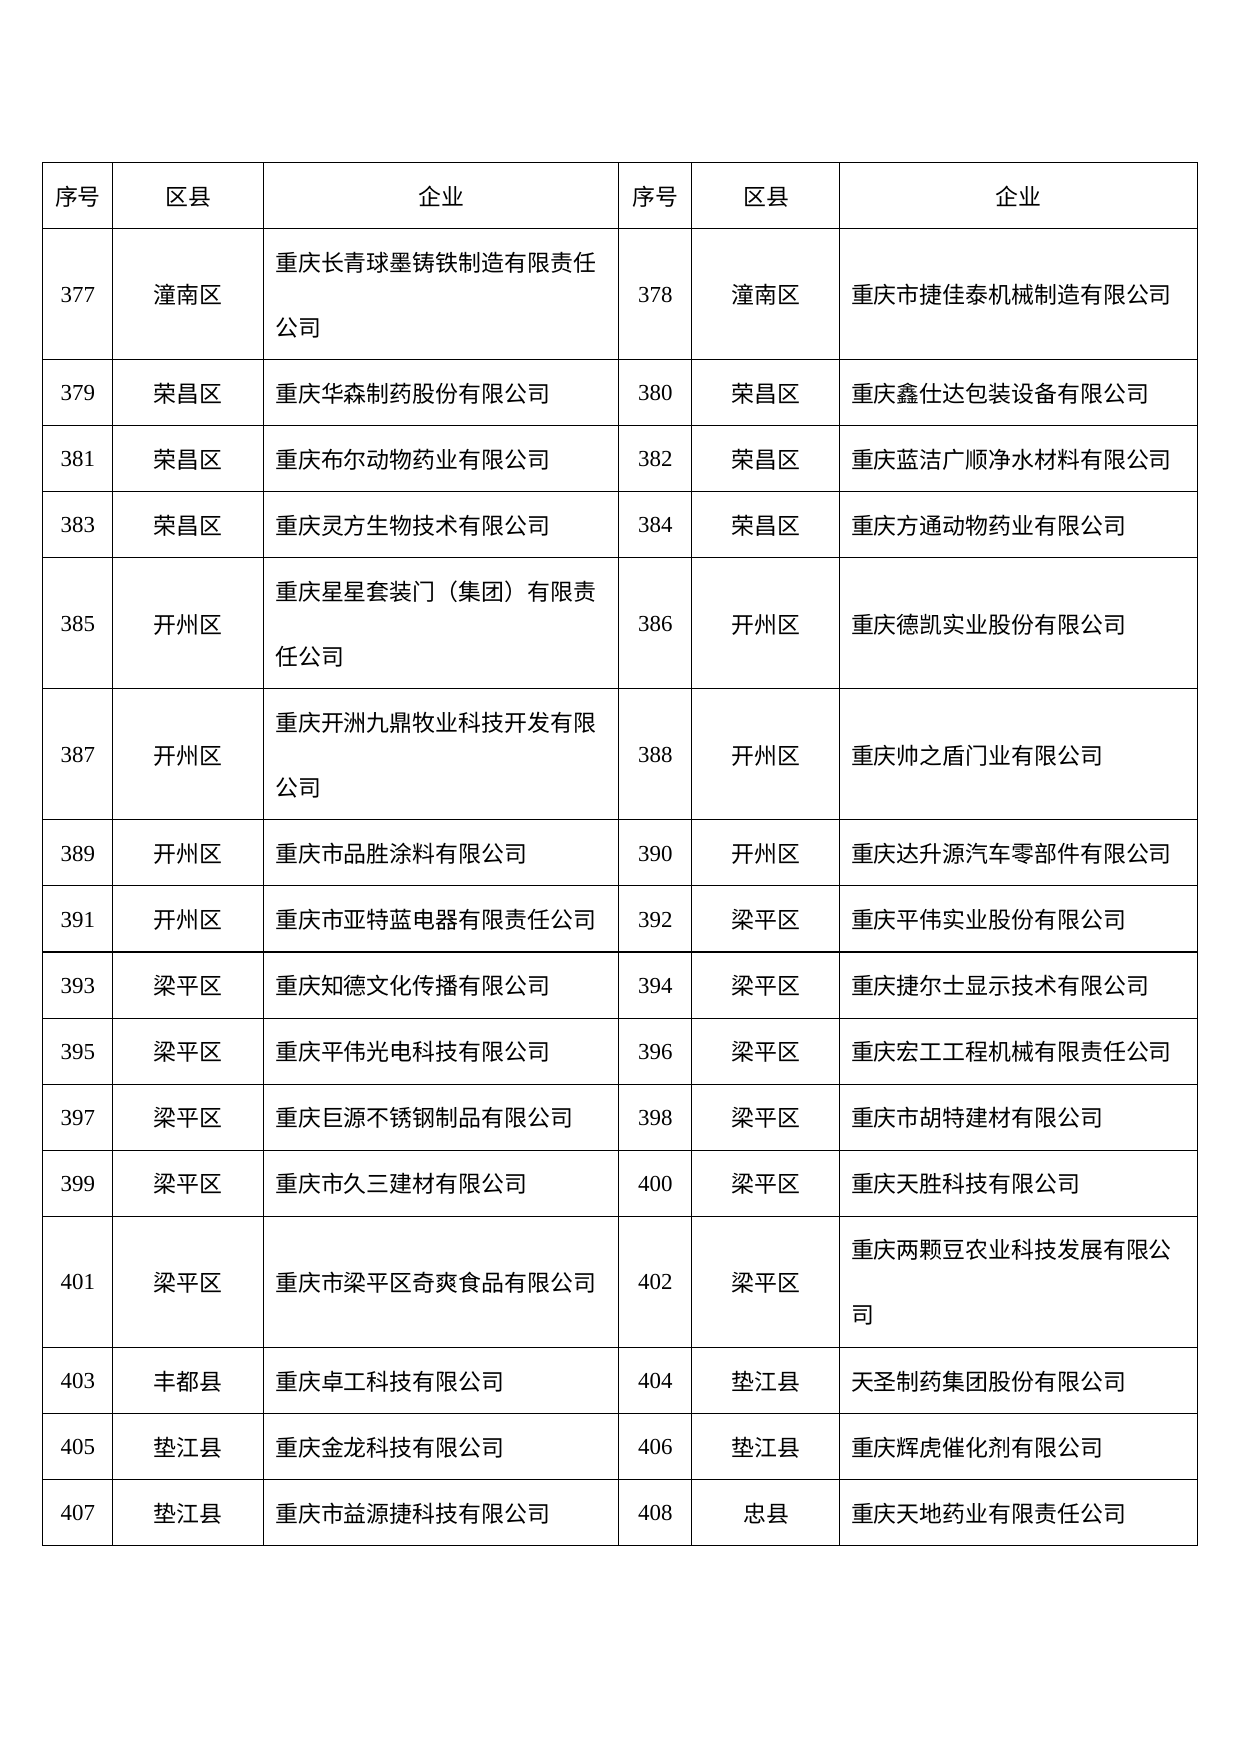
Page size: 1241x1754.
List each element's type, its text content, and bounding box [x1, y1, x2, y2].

table_cell 389 [43, 820, 112, 885]
table_header 企业 [264, 163, 618, 228]
table_cell 388 [619, 689, 691, 819]
table_cell 垫江县 [113, 1480, 263, 1545]
table_cell 开州区 [113, 820, 263, 885]
table_cell 重庆市亚特蓝电器有限责任公司 [264, 886, 618, 951]
table_cell 378 [619, 229, 691, 359]
table_header 序号 [43, 163, 112, 228]
table_cell 392 [619, 886, 691, 951]
table_cell 开州区 [692, 820, 839, 885]
table_cell 梁平区 [692, 953, 839, 1017]
table_cell 重庆蓝洁广顺净水材料有限公司 [840, 426, 1197, 491]
table_cell 404 [619, 1348, 691, 1413]
table_cell 重庆巨源不锈钢制品有限公司 [264, 1085, 618, 1149]
table_cell 重庆捷尔士显示技术有限公司 [840, 953, 1197, 1017]
table_cell 开州区 [692, 689, 839, 819]
table_cell 重庆金龙科技有限公司 [264, 1414, 618, 1479]
table_cell 379 [43, 360, 112, 425]
table_cell 重庆知德文化传播有限公司 [264, 953, 618, 1017]
table_cell 开州区 [692, 558, 839, 688]
table_cell 406 [619, 1414, 691, 1479]
table_cell 382 [619, 426, 691, 491]
table_cell 垫江县 [692, 1414, 839, 1479]
table_cell 390 [619, 820, 691, 885]
table_cell 384 [619, 492, 691, 557]
table_cell 重庆天胜科技有限公司 [840, 1151, 1197, 1216]
table_cell 重庆市捷佳泰机械制造有限公司 [840, 229, 1197, 359]
table_header 区县 [692, 163, 839, 228]
table_cell 385 [43, 558, 112, 688]
table_cell 梁平区 [113, 1085, 263, 1149]
table_cell 386 [619, 558, 691, 688]
table_cell 重庆开洲九鼎牧业科技开发有限公司 [264, 689, 618, 819]
table_cell 400 [619, 1151, 691, 1216]
table_cell 380 [619, 360, 691, 425]
table_cell 重庆天地药业有限责任公司 [840, 1480, 1197, 1545]
table_cell 梁平区 [113, 1217, 263, 1347]
table_cell 403 [43, 1348, 112, 1413]
table_cell 重庆市品胜涂料有限公司 [264, 820, 618, 885]
table_cell 重庆卓工科技有限公司 [264, 1348, 618, 1413]
table_cell 潼南区 [113, 229, 263, 359]
table_cell 重庆鑫仕达包装设备有限公司 [840, 360, 1197, 425]
table_cell 重庆方通动物药业有限公司 [840, 492, 1197, 557]
table_cell 重庆华森制药股份有限公司 [264, 360, 618, 425]
table_cell 重庆平伟光电科技有限公司 [264, 1019, 618, 1083]
table_cell 重庆市胡特建材有限公司 [840, 1085, 1197, 1149]
table_cell 401 [43, 1217, 112, 1347]
table_cell 梁平区 [692, 1019, 839, 1083]
table_cell 395 [43, 1019, 112, 1083]
table_cell 391 [43, 886, 112, 951]
table_cell 忠县 [692, 1480, 839, 1545]
table_cell 丰都县 [113, 1348, 263, 1413]
table_cell 383 [43, 492, 112, 557]
table_cell 天圣制药集团股份有限公司 [840, 1348, 1197, 1413]
table_cell 荣昌区 [113, 492, 263, 557]
table_cell 梁平区 [692, 1085, 839, 1149]
table_cell 重庆灵方生物技术有限公司 [264, 492, 618, 557]
table_cell 梁平区 [692, 886, 839, 951]
table_cell 394 [619, 953, 691, 1017]
table_cell 垫江县 [692, 1348, 839, 1413]
table_cell 重庆帅之盾门业有限公司 [840, 689, 1197, 819]
table_header 区县 [113, 163, 263, 228]
table_header 企业 [840, 163, 1197, 228]
table_header 序号 [619, 163, 691, 228]
table_cell 荣昌区 [113, 426, 263, 491]
table_cell 荣昌区 [692, 426, 839, 491]
table_cell 377 [43, 229, 112, 359]
table_cell 重庆市益源捷科技有限公司 [264, 1480, 618, 1545]
table_cell 梁平区 [113, 1151, 263, 1216]
table_cell 潼南区 [692, 229, 839, 359]
table_cell 梁平区 [692, 1151, 839, 1216]
table_cell 381 [43, 426, 112, 491]
table_cell 开州区 [113, 689, 263, 819]
table_cell 开州区 [113, 886, 263, 951]
table_cell 重庆两颗豆农业科技发展有限公司 [840, 1217, 1197, 1347]
table_cell 387 [43, 689, 112, 819]
table_cell 梁平区 [113, 953, 263, 1017]
table_cell 405 [43, 1414, 112, 1479]
table_cell 重庆布尔动物药业有限公司 [264, 426, 618, 491]
table_cell 396 [619, 1019, 691, 1083]
table_cell 重庆星星套装门（集团）有限责任公司 [264, 558, 618, 688]
table_cell 重庆宏工工程机械有限责任公司 [840, 1019, 1197, 1083]
table_cell 重庆长青球墨铸铁制造有限责任公司 [264, 229, 618, 359]
table_cell 399 [43, 1151, 112, 1216]
table_cell 重庆市久三建材有限公司 [264, 1151, 618, 1216]
table_cell 重庆平伟实业股份有限公司 [840, 886, 1197, 951]
table_cell 梁平区 [692, 1217, 839, 1347]
table_cell 393 [43, 953, 112, 1017]
table_cell 荣昌区 [692, 360, 839, 425]
table_cell 397 [43, 1085, 112, 1149]
table_cell 重庆市梁平区奇爽食品有限公司 [264, 1217, 618, 1347]
table_cell 408 [619, 1480, 691, 1545]
table_cell 398 [619, 1085, 691, 1149]
table_cell 重庆德凯实业股份有限公司 [840, 558, 1197, 688]
table_cell 开州区 [113, 558, 263, 688]
table_cell 402 [619, 1217, 691, 1347]
table_cell 荣昌区 [113, 360, 263, 425]
table_cell 407 [43, 1480, 112, 1545]
table_cell 梁平区 [113, 1019, 263, 1083]
table_cell 垫江县 [113, 1414, 263, 1479]
table_cell 荣昌区 [692, 492, 839, 557]
table_cell 重庆辉虎催化剂有限公司 [840, 1414, 1197, 1479]
table_cell 重庆达升源汽车零部件有限公司 [840, 820, 1197, 885]
